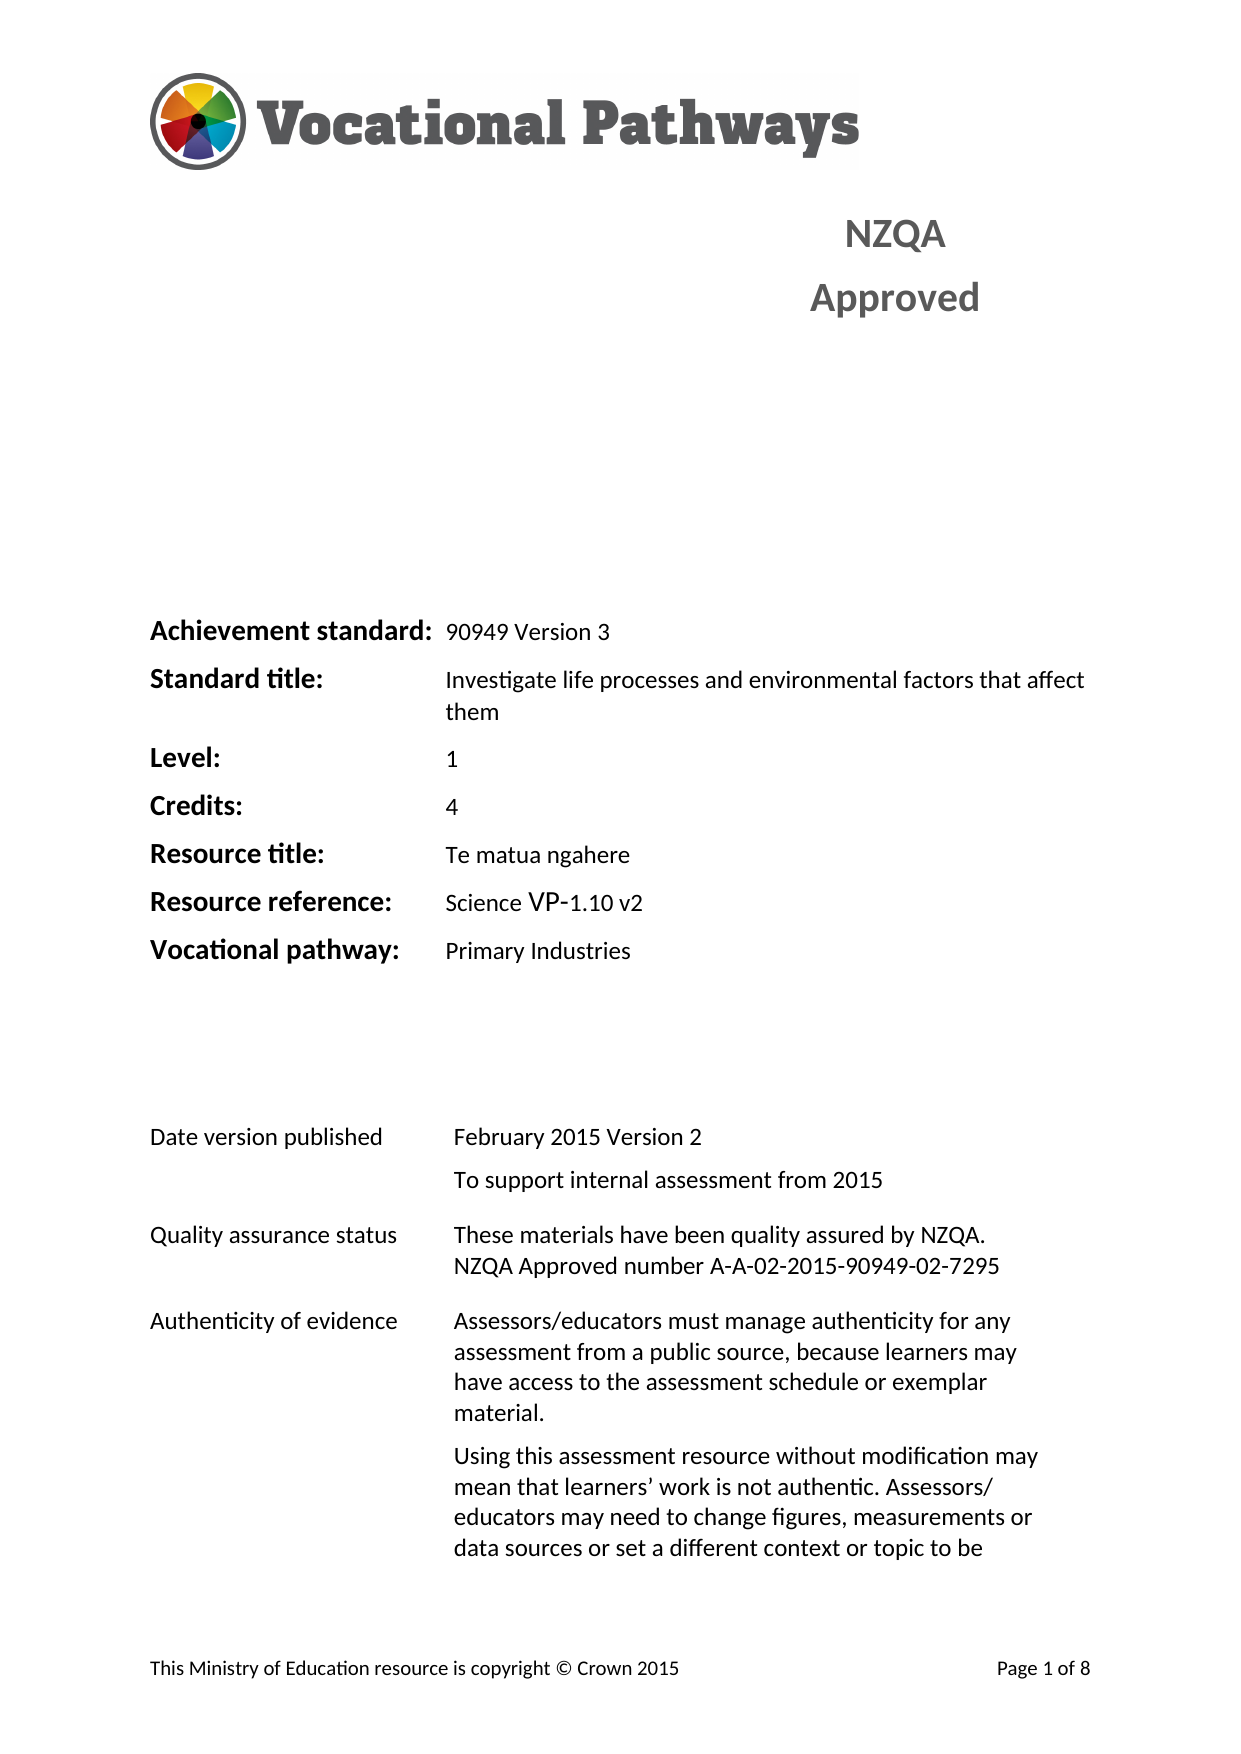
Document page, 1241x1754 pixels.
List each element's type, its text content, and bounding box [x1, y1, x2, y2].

text Vocational pathway: [150, 931, 1090, 967]
text Achievement standard: [150, 612, 1090, 648]
text Resource reference: VP- [150, 883, 1090, 919]
table_cell Quality assurance status [139, 1207, 442, 1293]
text Standard title: [150, 660, 1090, 726]
table_header February 2015 Version 2 To support internal assessment from 2015 [443, 1109, 1079, 1207]
text Level: [150, 739, 1090, 774]
text Credits: [150, 787, 1090, 822]
table_header Date version published [139, 1109, 442, 1207]
text Resource title: [150, 835, 1090, 871]
table_cell These materials have been quality assured by NZQA. NZQA Approved number A-A-02-2015-90949-02-7295 [443, 1207, 1079, 1293]
picture [150, 73, 859, 170]
